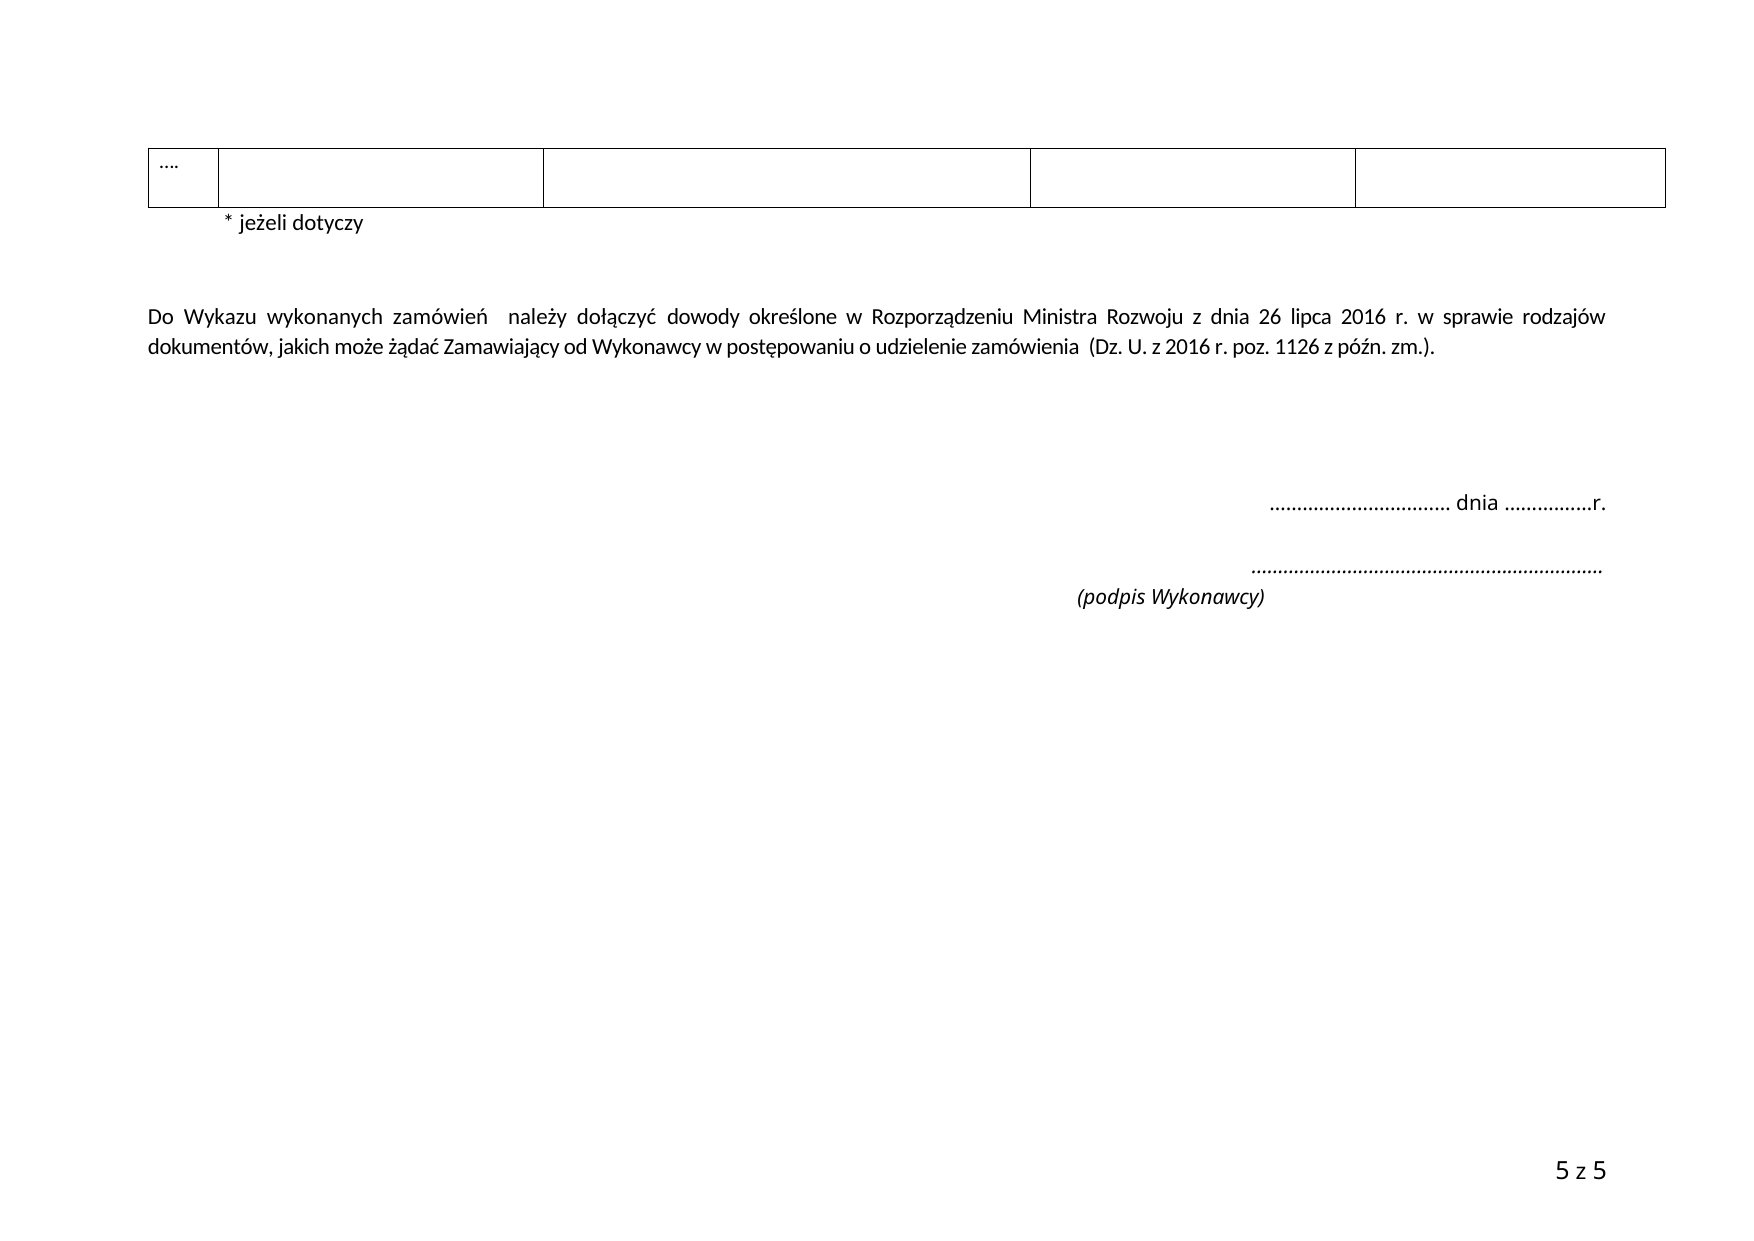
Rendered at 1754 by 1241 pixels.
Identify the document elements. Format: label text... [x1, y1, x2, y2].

text ……………….………..… dnia ……….……r. [148, 488, 1606, 517]
text ………………………………………………………… [148, 551, 1606, 579]
text (podpis Wykonawcy) [664, 582, 1606, 610]
table_cell [1031, 149, 1355, 207]
text * jeżeli dotyczy [223, 208, 1606, 236]
table_cell …. [149, 149, 218, 207]
table_cell [1356, 149, 1665, 207]
table_cell [544, 149, 1030, 207]
text Do Wykazu wykonanych zamówień należy dołączyć dowody określone w Rozporządzeniu Ministra Rozwoju z dnia 26 lipca 2016 r. w sprawie rodzajów dokumentów, jakich może żądać Zamawiający od Wykonawcy w postępowaniu o udzielenie zamówienia (Dz. U. z 2016 r. poz. 1126 z późn. zm.). [148, 302, 1606, 360]
table_cell [219, 149, 543, 207]
